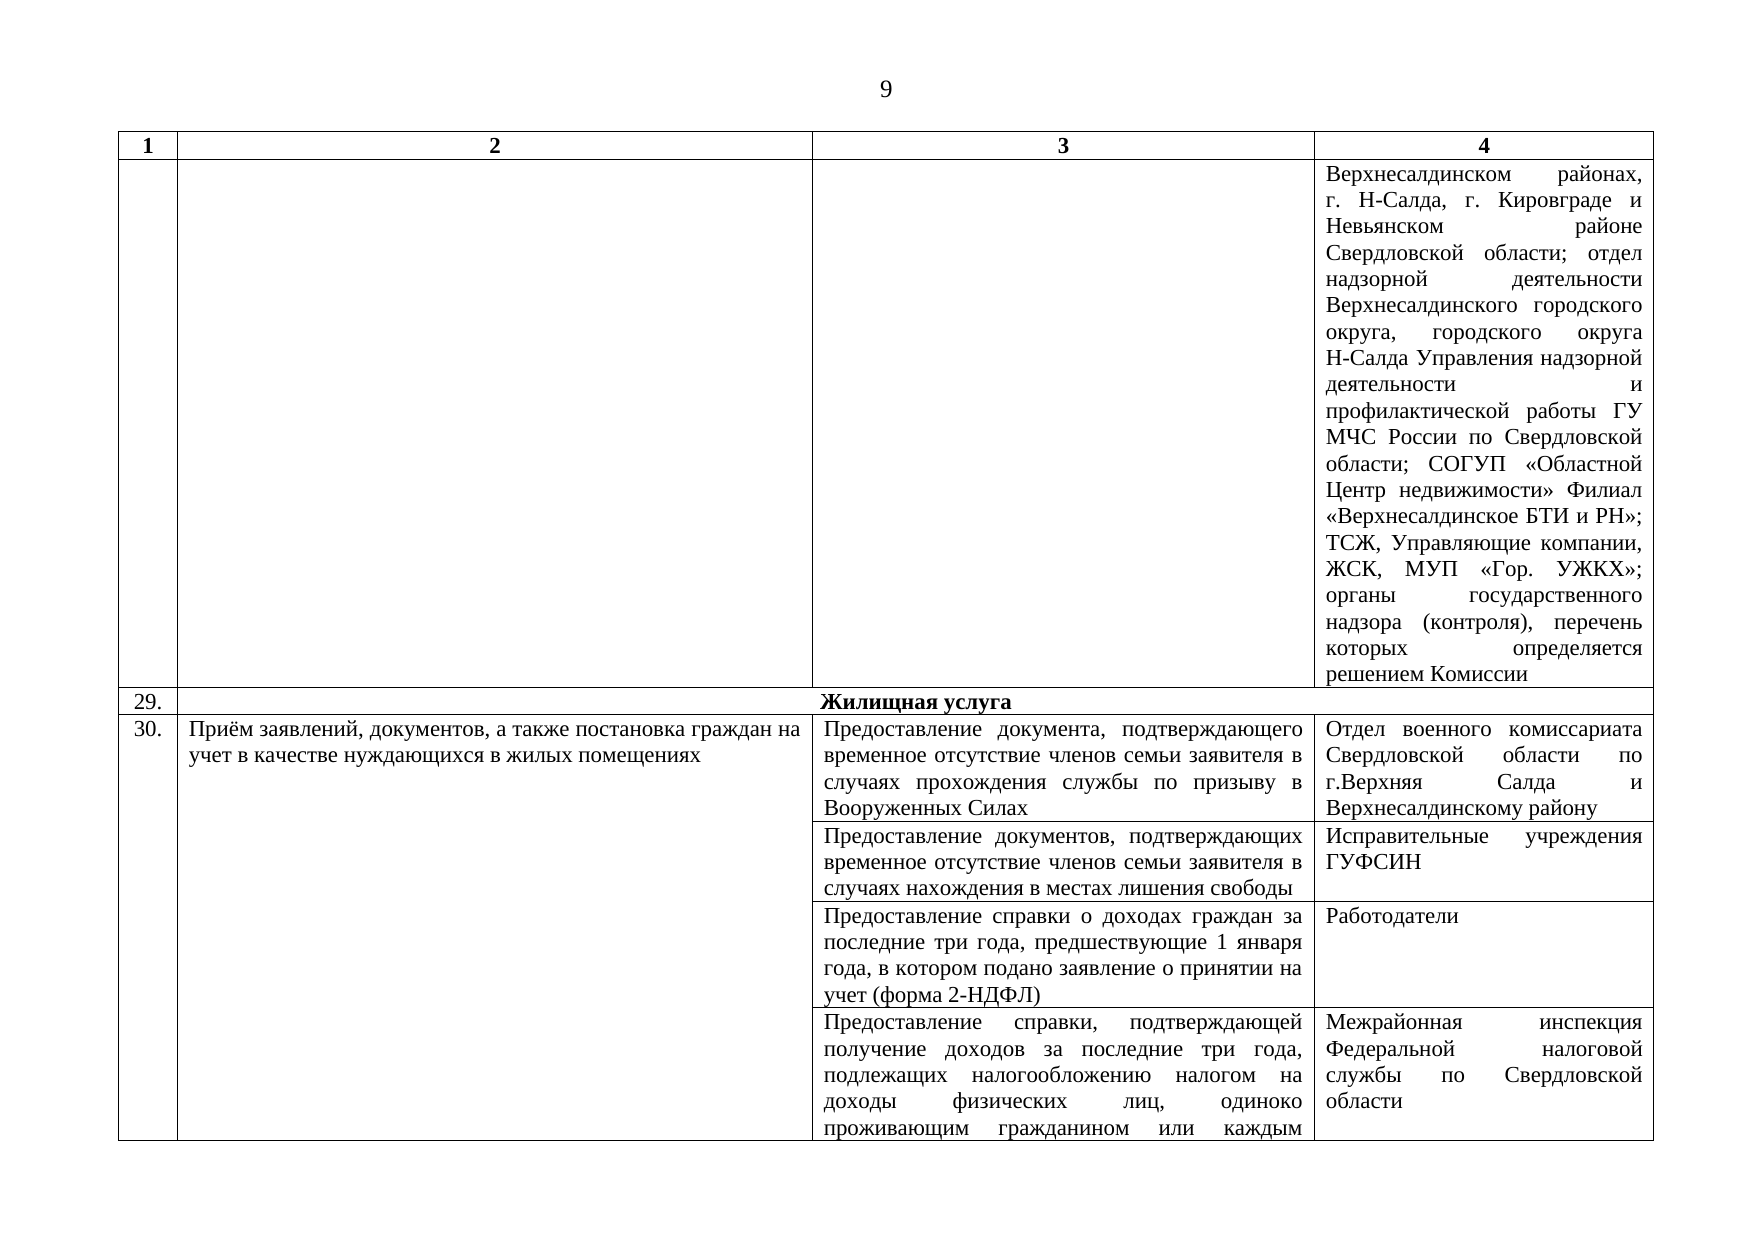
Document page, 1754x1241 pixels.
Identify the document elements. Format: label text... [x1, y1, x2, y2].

table_cell Предоставление документов, подтверждающих временное отсутствие членов семьи заявителя в случаях нахождения в местах лишения свободы [813, 822, 1314, 901]
table_cell Работодатели [1315, 902, 1653, 1007]
table_header 1 [119, 132, 177, 159]
table_cell [178, 160, 812, 687]
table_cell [1315, 160, 1653, 687]
table_header 3 [813, 132, 1314, 159]
table_cell 30. [119, 715, 177, 1140]
table_cell Предоставление справки о доходах граждан за последние три года, предшествующие 1 января года, в котором подано заявление о принятии на учет (форма 2-НДФЛ) [813, 902, 1314, 1007]
table_cell Отдел военного комиссариата Свердловской области по г.Верхняя Салда и Верхнесалдинскому району [1315, 715, 1653, 821]
table_cell Предоставление документа, подтверждающего временное отсутствие членов семьи заявителя в случаях прохождения службы по призыву в Вооруженных Силах [813, 715, 1314, 821]
table_cell [119, 160, 177, 687]
table_cell 29. [119, 688, 177, 714]
table_cell Жилищная услуга [178, 688, 1653, 714]
table_header 2 [178, 132, 812, 159]
table_header 4 [1315, 132, 1653, 159]
table_cell Исправительные учреждения ГУФСИН [1315, 822, 1653, 901]
table_cell Приём заявлений, документов, а также постановка граждан на учет в качестве нуждающихся в жилых помещениях [178, 715, 812, 1140]
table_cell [813, 160, 1314, 687]
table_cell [1315, 1008, 1653, 1140]
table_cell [813, 1008, 1314, 1140]
